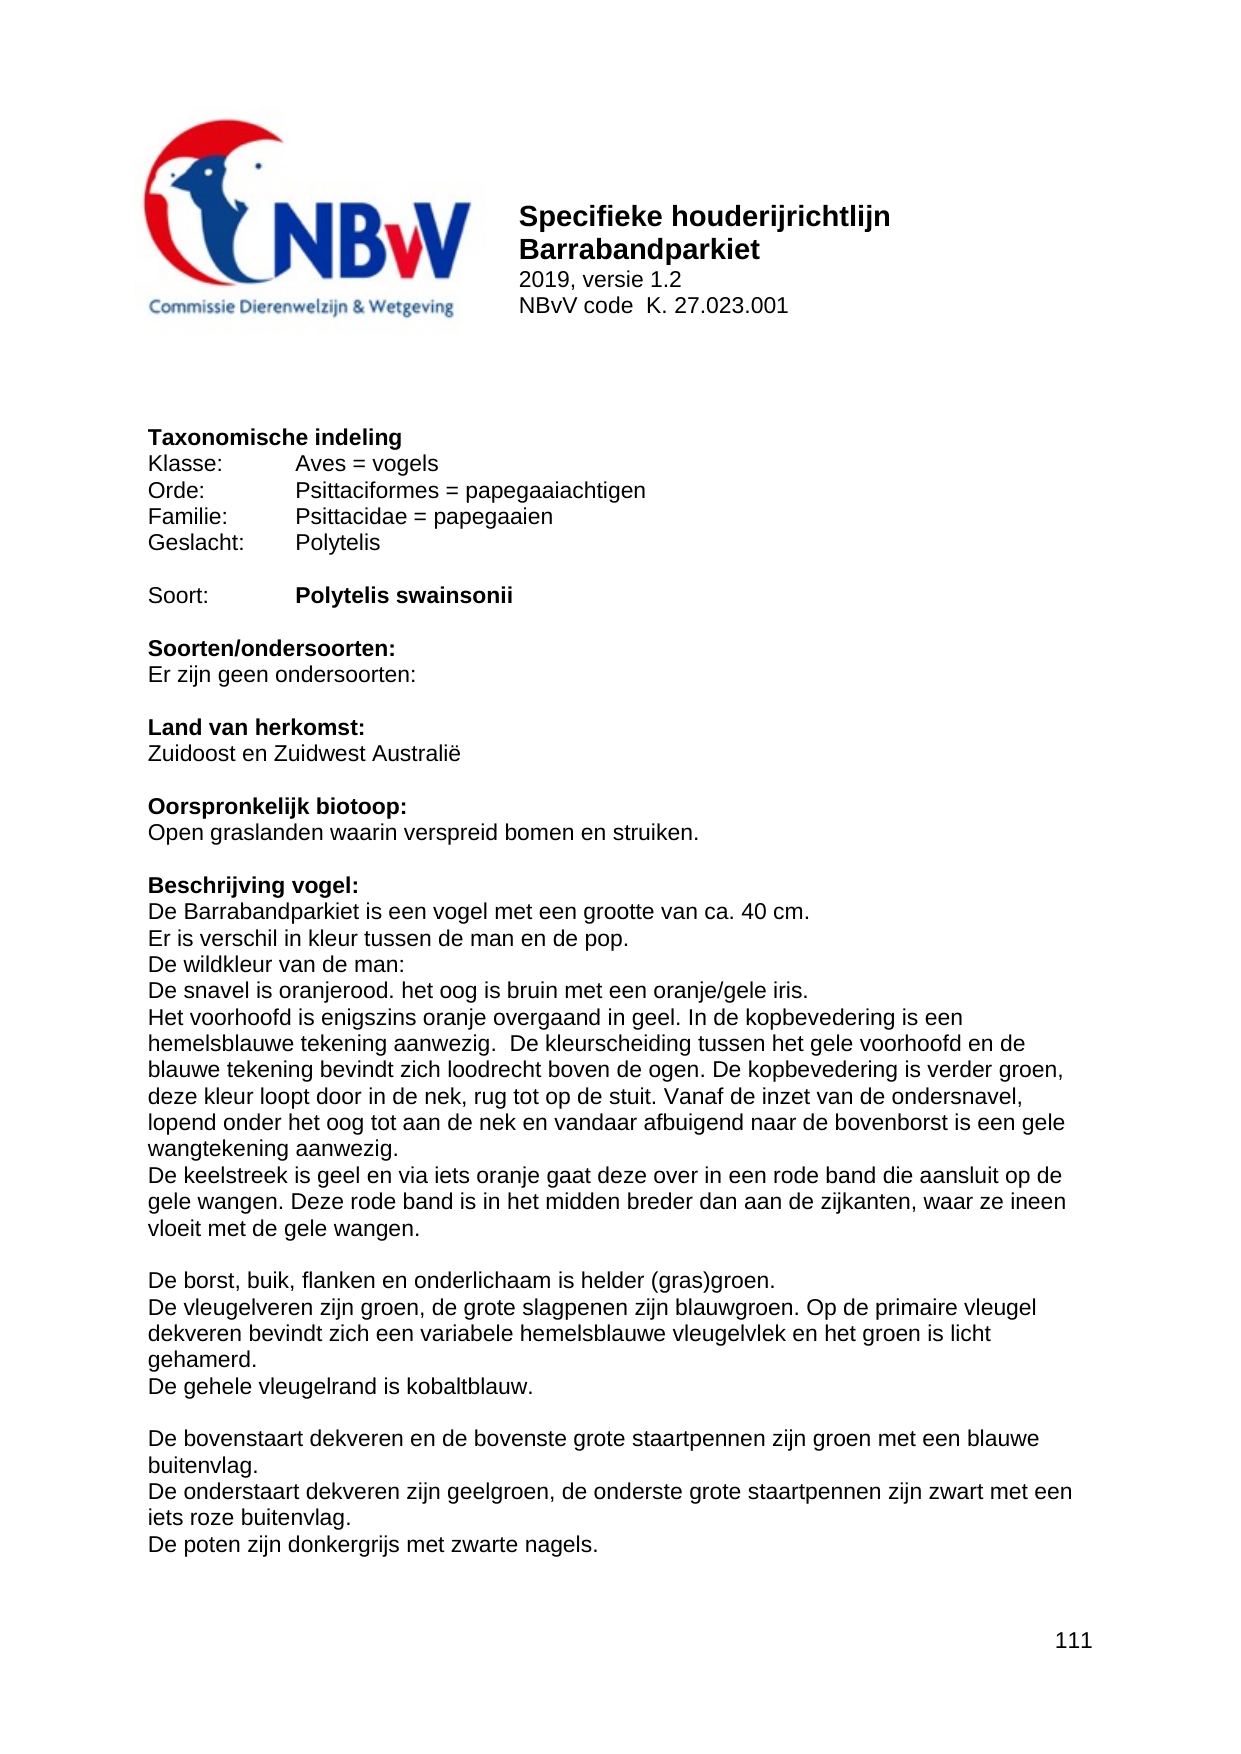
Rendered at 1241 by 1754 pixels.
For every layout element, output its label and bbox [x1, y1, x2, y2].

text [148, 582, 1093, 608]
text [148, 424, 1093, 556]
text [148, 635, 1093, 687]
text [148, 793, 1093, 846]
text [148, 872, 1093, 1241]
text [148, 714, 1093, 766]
picture [134, 107, 501, 352]
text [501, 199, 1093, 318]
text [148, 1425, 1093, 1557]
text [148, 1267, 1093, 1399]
